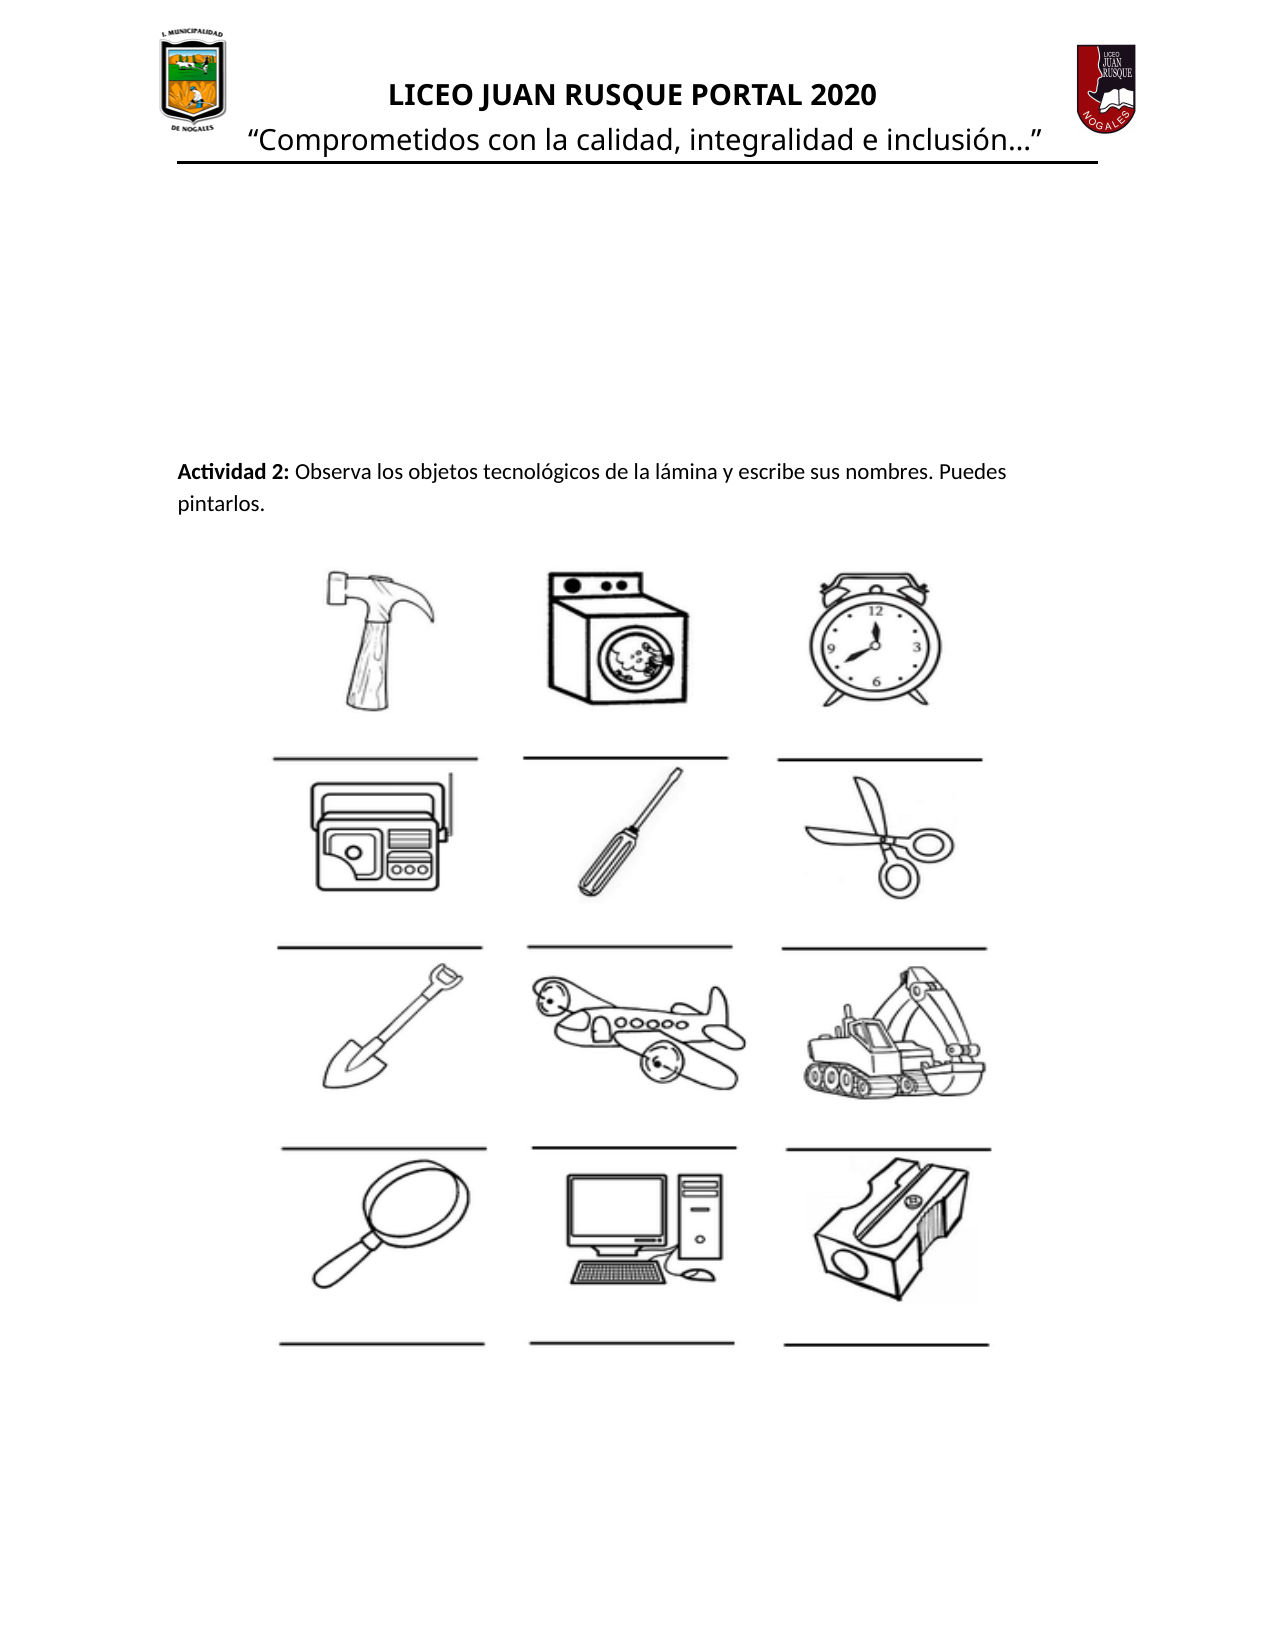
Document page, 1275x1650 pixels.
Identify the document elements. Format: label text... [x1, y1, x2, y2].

picture [1076, 44, 1137, 134]
picture [265, 535, 999, 1383]
text Actividad 2: Observa los objetos tecnológicos de la lámina y escribe sus nombres. Puedes pintarlos. [177, 457, 1098, 518]
picture [120, 24, 266, 134]
